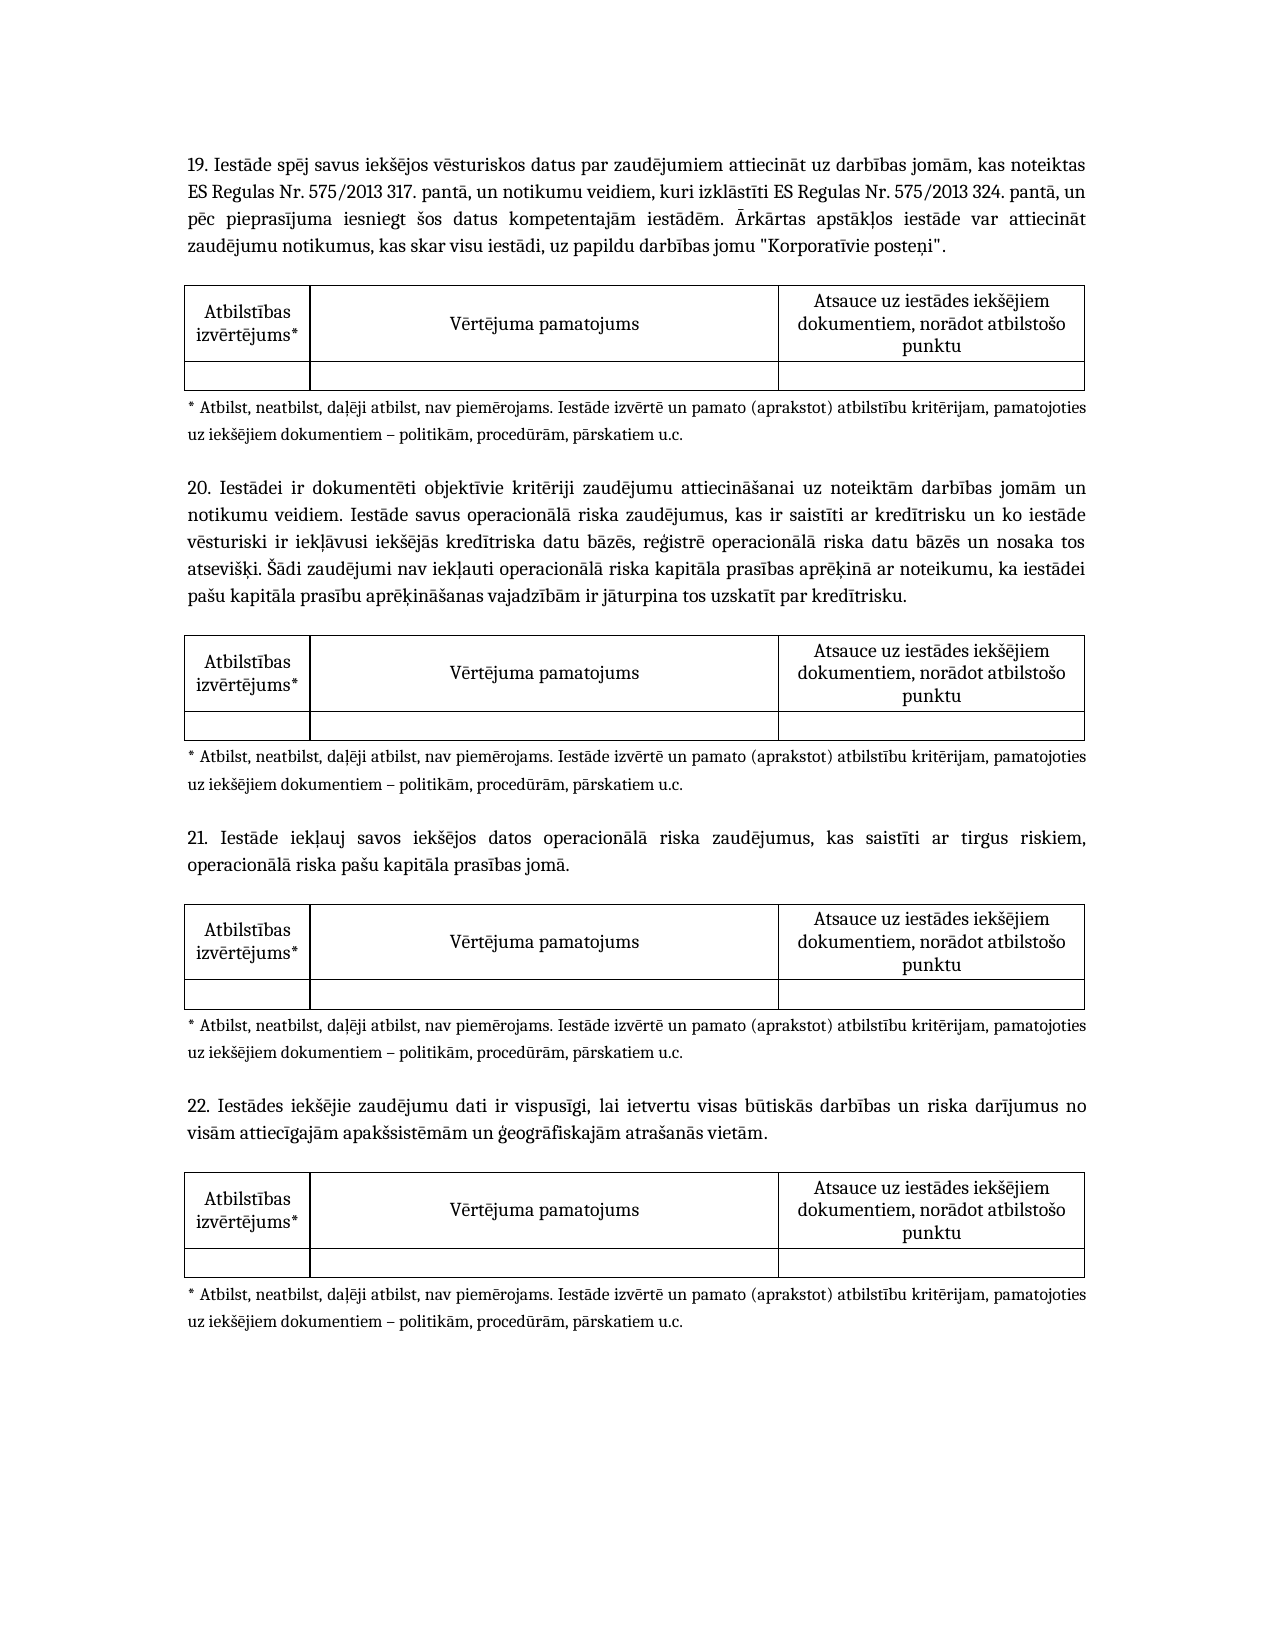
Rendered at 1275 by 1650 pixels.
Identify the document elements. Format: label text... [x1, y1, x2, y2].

table_header Atsauce uz iestādes iekšējiem dokumentiem, norādot atbilstošo punktu [779, 286, 1084, 361]
text 20. Iestādei ir dokumentēti objektīvie kritēriji zaudējumu attiecināšanai uz noteiktām darbības jomām un notikumu veidiem. Iestāde savus operacionālā riska zaudējumus, kas ir saistīti ar kredītrisku un ko iestāde vēsturiski ir iekļāvusi iekšējās kredītriska datu bāzēs, reģistrē operacionālā riska datu bāzēs un nosaka tos atsevišķi. Šādi zaudējumi nav iekļauti operacionālā riska kapitāla prasības aprēķinā ar noteikumu, ka iestādei pašu kapitāla prasību aprēķināšanas vajadzībām ir jāturpina tos uzskatīt par kredītrisku. [187, 540, 1087, 608]
table_header Vērtējuma pamatojums [311, 905, 778, 979]
table_cell [185, 1249, 309, 1277]
table_cell [779, 712, 1084, 740]
table_cell [311, 362, 778, 390]
text 19. Iestāde spēj savus iekšējos vēsturiskos datus par zaudējumiem attiecināt uz darbības jomām, kas noteiktas ES Regulas Nr. 575/2013 317. pantā, un notikumu veidiem, kuri izklāstīti ES Regulas Nr. 575/2013 324. pantā, un pēc pieprasījuma iesniegt šos datus kompetentajām iestādēm. Ārkārtas apstākļos iestāde var attiecināt zaudējumu notikumus, kas skar visu iestādi, uz papildu darbības jomu "Korporatīvie posteņi". [187, 150, 1087, 258]
table_header Atsauce uz iestādes iekšējiem dokumentiem, norādot atbilstošo punktu [779, 636, 1084, 711]
text 20. Iestādei ir dokumentēti objektīvie kritēriji zaudējumu attiecināšanai uz noteiktām darbības jomām un notikumu veidiem. Iestāde savus operacionālā riska zaudējumus, kas ir saistīti ar kredītrisku un ko iestāde vēsturiski ir iekļāvusi iekšējās kredītriska datu bāzēs, reģistrē operacionālā riska datu bāzēs un nosaka tos atsevišķi. Šādi zaudējumi nav iekļauti operacionālā riska kapitāla prasības aprēķinā ar noteikumu, ka iestādei pašu kapitāla prasību aprēķināšanas vajadzībām ir jāturpina tos uzskatīt par kredītrisku. [187, 473, 1087, 539]
table_header Vērtējuma pamatojums [311, 286, 778, 361]
table_cell [311, 712, 778, 740]
table_cell [779, 362, 1084, 390]
table_cell [311, 1249, 778, 1277]
table_header Atbilstības izvērtējums* [185, 905, 309, 979]
table_header Atsauce uz iestādes iekšējiem dokumentiem, norādot atbilstošo punktu [779, 905, 1084, 979]
table_cell [185, 362, 309, 390]
table_header Atsauce uz iestādes iekšējiem dokumentiem, norādot atbilstošo punktu [779, 1173, 1084, 1248]
table_cell [185, 712, 309, 740]
table_header Vērtējuma pamatojums [311, 636, 778, 711]
table_cell [779, 980, 1084, 1009]
text 22. Iestādes iekšējie zaudējumu dati ir vispusīgi, lai ietvertu visas būtiskās darbības un riska darījumus no visām attiecīgajām apakšsistēmām un ģeogrāfiskajām atrašanās vietām. [187, 1091, 1087, 1145]
table_header Atbilstības izvērtējums* [185, 1173, 309, 1248]
table_cell [779, 1249, 1084, 1277]
table_header Vērtējuma pamatojums [311, 1173, 778, 1248]
table_cell [311, 980, 778, 1009]
table_header Atbilstības izvērtējums* [185, 286, 309, 361]
text 21. Iestāde iekļauj savos iekšējos datos operacionālā riska zaudējumus, kas saistīti ar tirgus riskiem, operacionālā riska pašu kapitāla prasības jomā. [187, 822, 1087, 877]
table_header Atbilstības izvērtējums* [185, 636, 309, 711]
table_cell [185, 980, 309, 1009]
